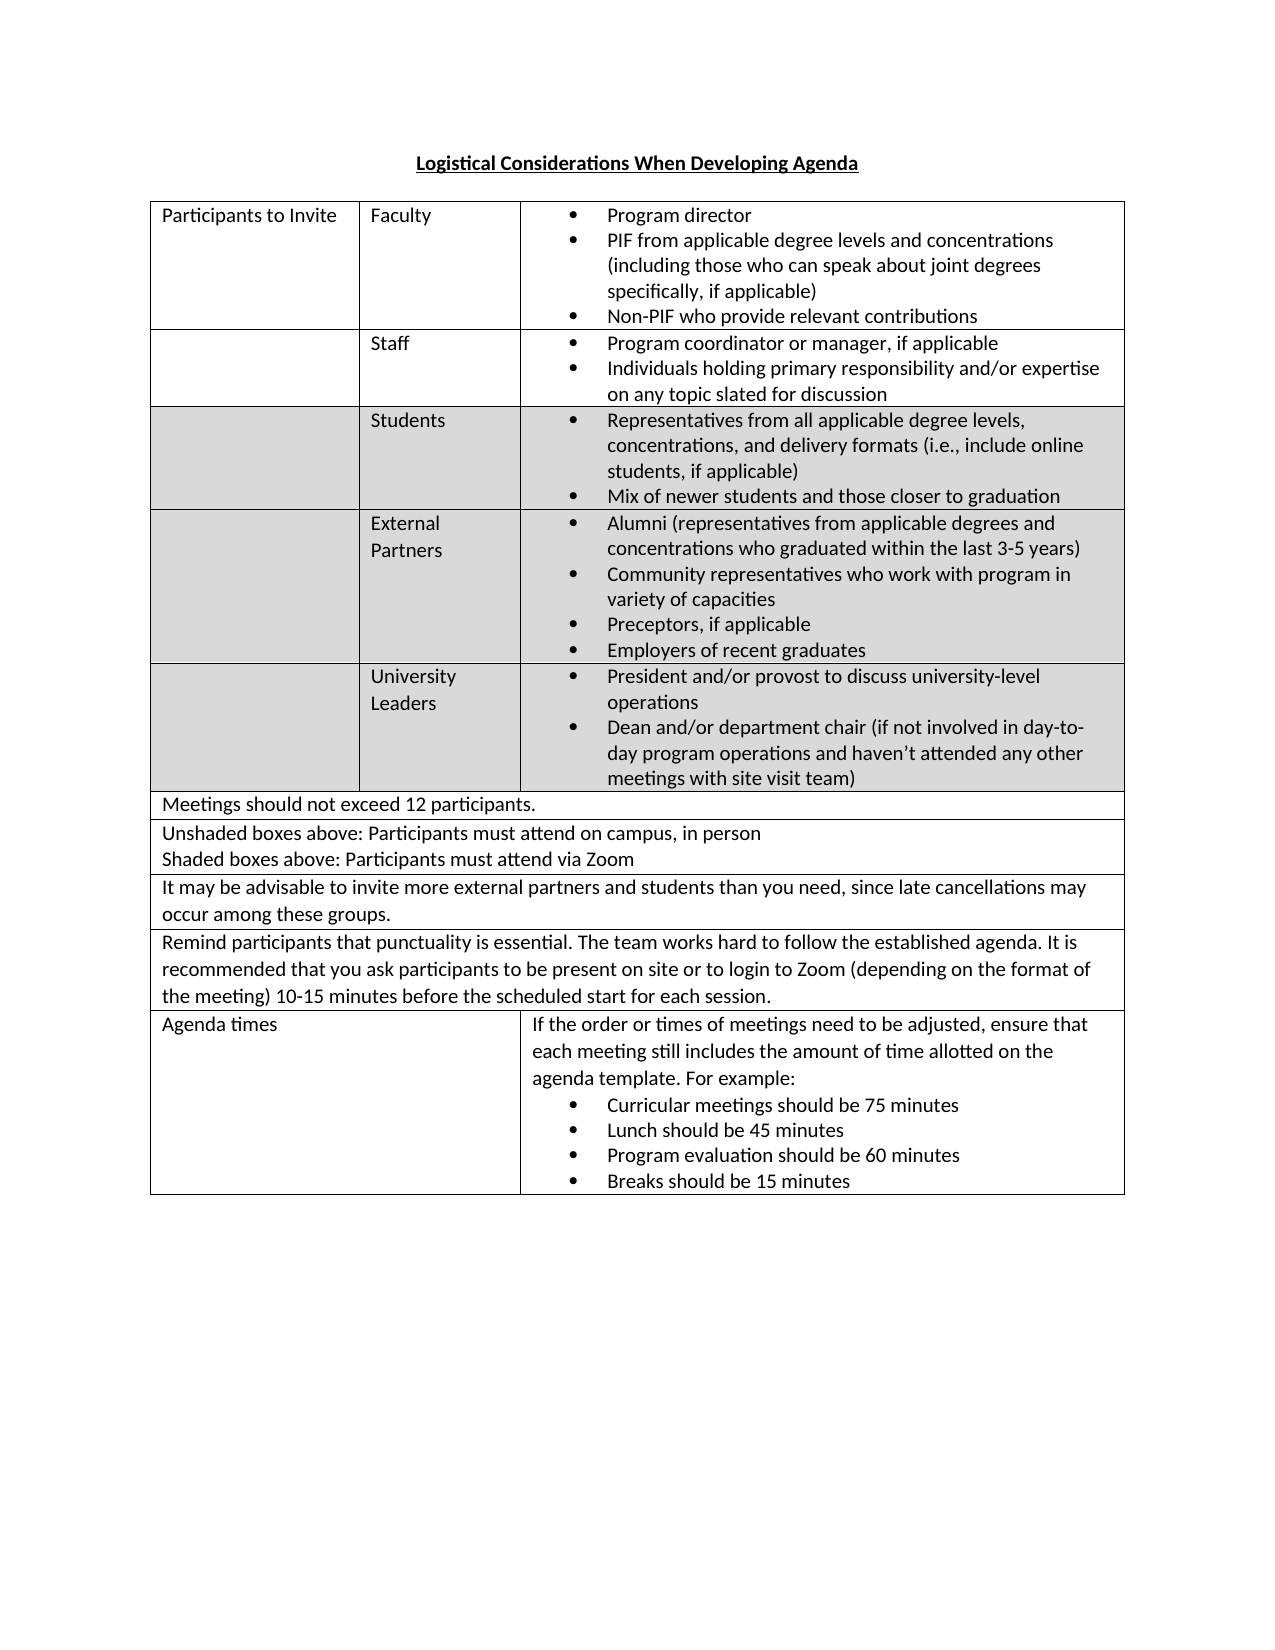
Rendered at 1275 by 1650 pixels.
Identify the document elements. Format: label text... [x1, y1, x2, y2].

table_header Program director PIF from applicable degree levels and concentrations (including those who can speak about joint degrees specifically, if applicable) Non-PIF who provide relevant contributions [521, 202, 1124, 329]
table_cell Remind participants that punctuality is essential. The team works hard to follow the established agenda. It is recommended that you ask participants to be present on site or to login to Zoom (depending on the format of the meeting) 10-15 minutes before the scheduled start for each session. [151, 930, 1124, 1010]
table_cell Alumni (representatives from applicable degrees and concentrations who graduated within the last 3-5 years) Community representatives who work with program in variety of capacities Preceptors, if applicable Employers of recent graduates [521, 510, 1124, 662]
table_cell Unshaded boxes above: Participants must attend on campus, in person Shaded boxes above: Participants must attend via Zoom [151, 820, 1124, 873]
table_header Faculty [360, 202, 520, 329]
table_cell Students [360, 407, 520, 509]
table_cell [151, 510, 359, 662]
table_cell [151, 330, 359, 406]
table_cell Agenda times [151, 1011, 520, 1193]
text Logistical Considerations When Developing Agenda [150, 150, 1125, 175]
table_cell External Partners [360, 510, 520, 662]
table_cell President and/or provost to discuss university-level operations Dean and/or department chair (if not involved in day-to-day program operations and haven’t attended any other meetings with site visit team) [521, 664, 1124, 791]
table_cell Meetings should not exceed 12 participants. [151, 792, 1124, 819]
table_cell Program coordinator or manager, if applicable Individuals holding primary responsibility and/or expertise on any topic slated for discussion [521, 330, 1124, 406]
table_cell Staff [360, 330, 520, 406]
table_header Participants to Invite [151, 202, 359, 329]
table_cell University Leaders [360, 664, 520, 791]
table_cell [151, 407, 359, 509]
table_cell If the order or times of meetings need to be adjusted, ensure that each meeting still includes the amount of time allotted on the agenda template. For example: Curricular meetings should be 75 minutes Lunch should be 45 minutes Program evaluation should be 60 minutes Breaks should be 15 minutes [521, 1011, 1124, 1193]
table_cell [151, 664, 359, 791]
table_cell It may be advisable to invite more external partners and students than you need, since late cancellations may occur among these groups. [151, 875, 1124, 928]
table_cell Representatives from all applicable degree levels, concentrations, and delivery formats (i.e., include online students, if applicable) Mix of newer students and those closer to graduation [521, 407, 1124, 509]
